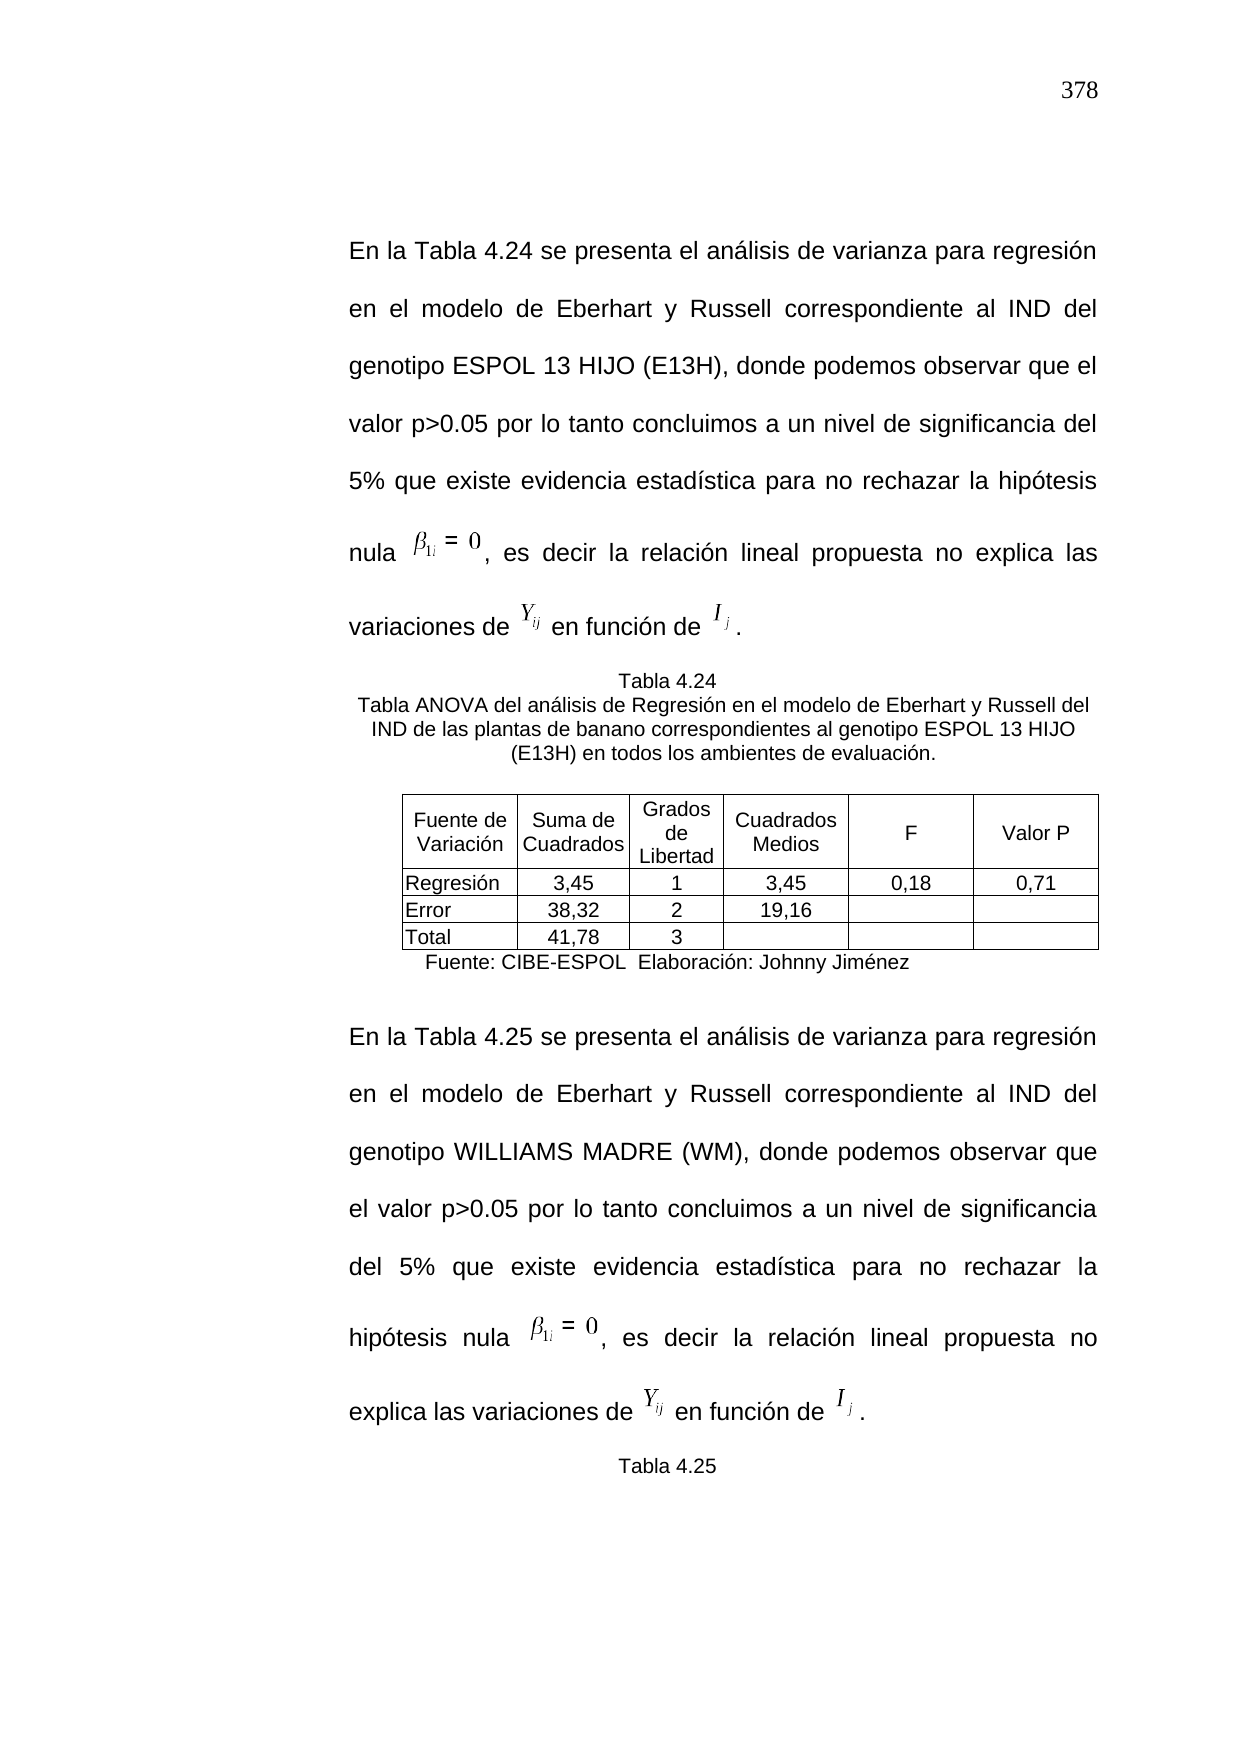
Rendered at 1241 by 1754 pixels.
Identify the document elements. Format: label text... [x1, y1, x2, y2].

table_cell 41,78 [518, 923, 629, 948]
table_cell Total [403, 923, 517, 948]
table_header Grados de Libertad [630, 795, 723, 868]
table_cell 38,32 [518, 896, 629, 922]
table_cell 2 [630, 896, 723, 922]
table_header Fuente de Variación [403, 795, 517, 868]
table_cell 3,45 [518, 869, 629, 895]
table_cell 0,18 [849, 869, 973, 895]
table_header Valor P [974, 795, 1098, 868]
table_cell 3,45 [724, 869, 848, 895]
text Tabla ANOVA del análisis de Regresión en el modelo de Eberhart y Russell del IND de las plantas de banano correspondientes al genotipo ESPOL 13 HIJO (E13H) en todos los ambientes de evaluación. [349, 693, 1098, 765]
text Tabla 4.25 [236, 1454, 1098, 1478]
table_header Cuadrados Medios [724, 795, 848, 868]
text Fuente: CIBE-ESPOL Elaboración: Johnny Jiménez [236, 949, 1098, 973]
table_cell [974, 896, 1098, 922]
table_cell [849, 896, 973, 922]
text Tabla 4.24 [236, 669, 1098, 693]
table_cell 19,16 [724, 896, 848, 922]
table_cell Error [403, 896, 517, 922]
table_cell [849, 923, 973, 948]
table_cell 1 [630, 869, 723, 895]
table_cell 0,71 [974, 869, 1098, 895]
table_header F [849, 795, 973, 868]
text En la Tabla 4.25 se presenta el análisis de varianza para regresión en el modelo de Eberhart y Russell correspondiente al IND del genotipo WILLIAMS MADRE (WM), donde podemos observar que el valor p>0.05 por lo tanto concluimos a un nivel de significancia del 5% que existe evidencia estadística para no rechazar la hipótesis nula , es decir la relación lineal propuesta no explica las variaciones de en función de . [349, 1021, 1098, 1425]
table_header Suma de Cuadrados [518, 795, 629, 868]
text En la Tabla 4.24 se presenta el análisis de varianza para regresión en el modelo de Eberhart y Russell correspondiente al IND del genotipo ESPOL 13 HIJO (E13H), donde podemos observar que el valor p>0.05 por lo tanto concluimos a un nivel de significancia del 5% que existe evidencia estadística para no rechazar la hipótesis nula , es decir la relación lineal propuesta no explica las variaciones de en función de . [349, 236, 1098, 640]
table_cell 3 [630, 923, 723, 948]
table_cell [974, 923, 1098, 948]
table_cell [724, 923, 848, 948]
table_cell Regresión [403, 869, 517, 895]
